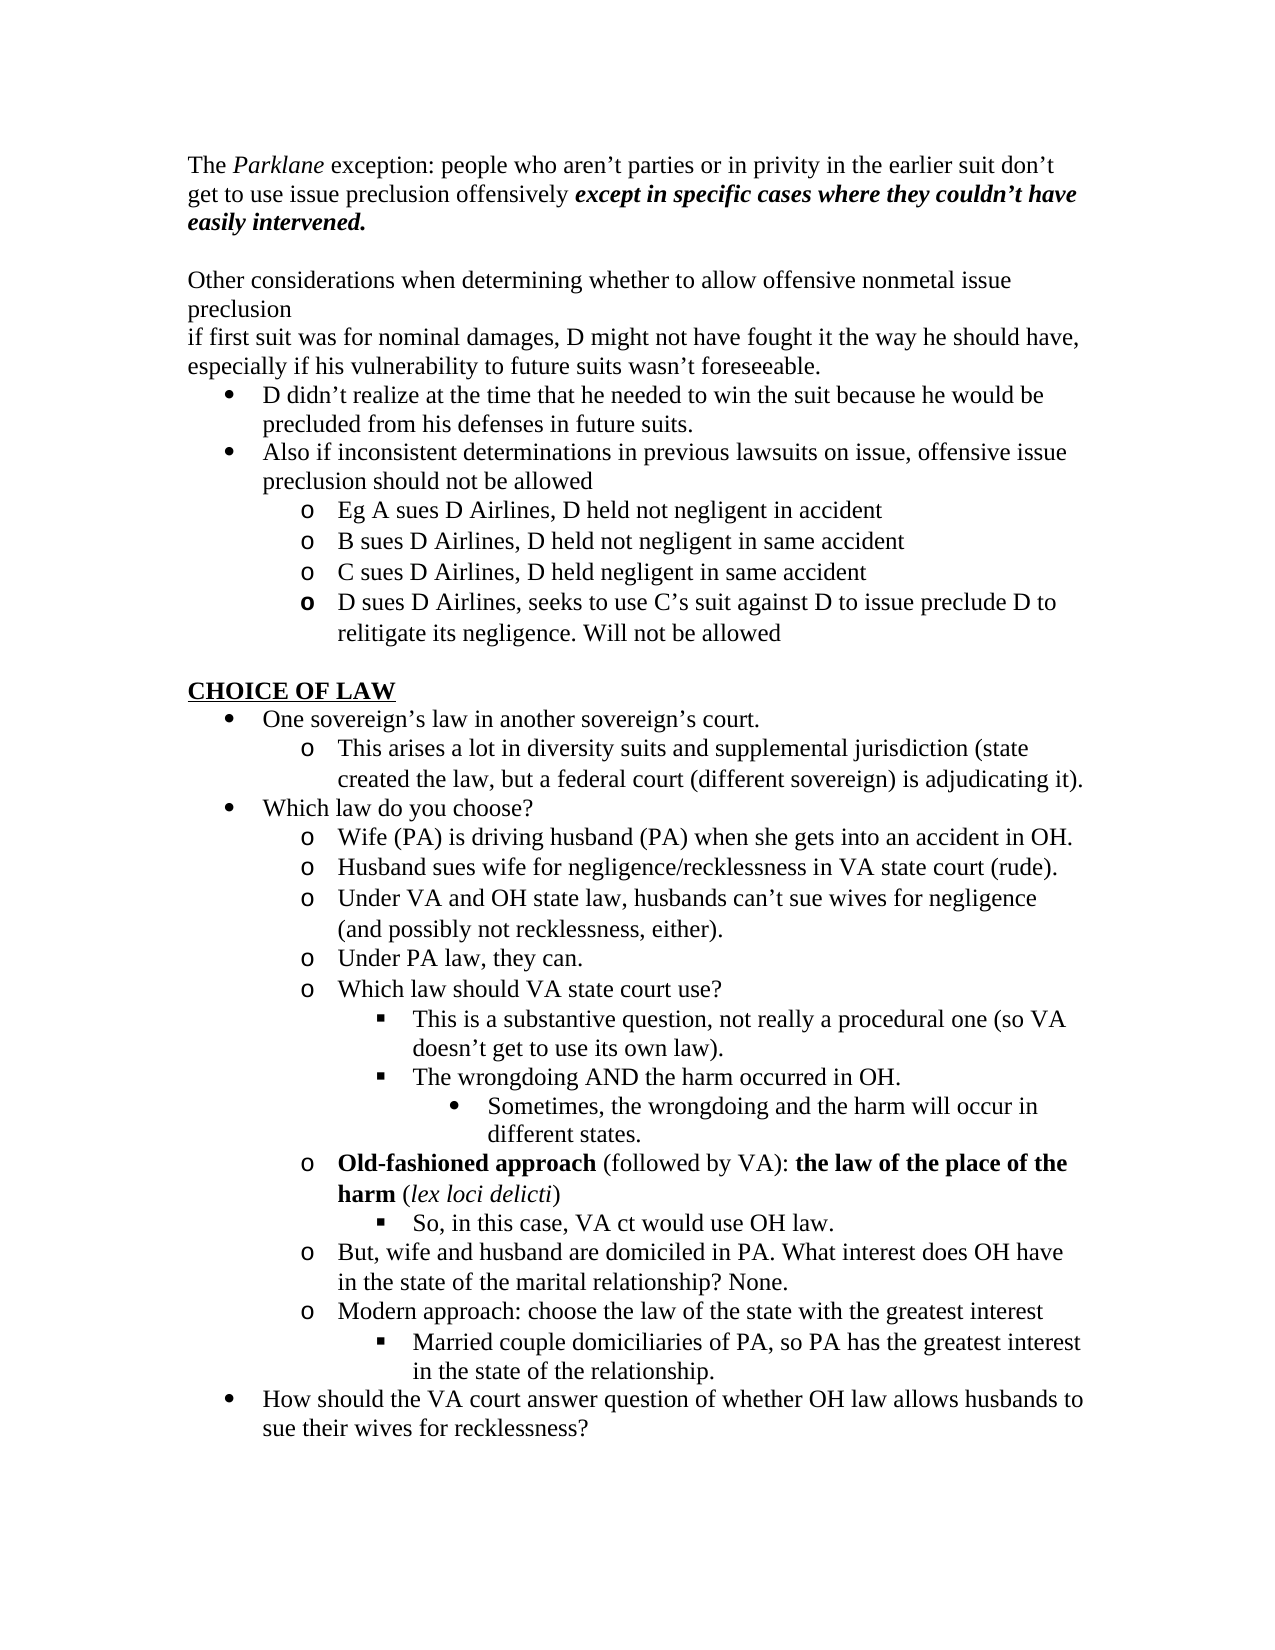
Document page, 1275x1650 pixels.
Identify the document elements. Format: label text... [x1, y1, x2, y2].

list Which law do you choose? [225, 793, 1087, 822]
list D sues D Airlines, seeks to use C’s suit against D to issue preclude D to relitigate its negligence. Will not be allowed [300, 587, 1087, 647]
list D didn’t realize at the time that he needed to win the suit because he would be precluded from his defenses in future suits. [225, 380, 1087, 437]
list B sues D Airlines, D held not negligent in same accident [300, 526, 1087, 557]
list C sues D Airlines, D held negligent in same accident [300, 557, 1087, 587]
list But, wife and husband are domiciled in PA. What interest does OH have in the state of the marital relationship? None. [300, 1237, 1087, 1296]
list This is a substantive question, not really a procedural one (so VA doesn’t get to use its own law). [375, 1004, 1087, 1062]
list Sometimes, the wrongdoing and the harm will occur in different states. [450, 1091, 1087, 1148]
list This arises a lot in diversity suits and supplemental jurisdiction (state created the law, but a federal court (different sovereign) is adjudicating it). [300, 733, 1087, 793]
list The wrongdoing AND the harm occurred in OH. [375, 1062, 1087, 1091]
list Married couple domiciliaries of PA, so PA has the greatest interest in the state of the relationship. [375, 1327, 1087, 1384]
list Also if inconsistent determinations in previous lawsuits on issue, offensive issue preclusion should not be allowed [225, 437, 1087, 495]
list How should the VA court answer question of whether OH law allows husbands to sue their wives for recklessness? [225, 1384, 1087, 1442]
text CHOICE OF LAW [187, 676, 1087, 704]
list Under PA law, they can. [300, 943, 1087, 974]
list Which law should VA state court use? [300, 974, 1087, 1004]
list Husband sues wife for negligence/recklessness in VA state court (rude). [300, 852, 1087, 883]
list Wife (PA) is driving husband (PA) when she gets into an accident in OH. [300, 822, 1087, 852]
list So, in this case, VA ct would use OH law. [375, 1208, 1087, 1237]
list Eg A sues D Airlines, D held not negligent in accident [300, 495, 1087, 526]
text if first suit was for nominal damages, D might not have fought it the way he should have, especially if his vulnerability to future suits wasn’t foreseeable. [187, 322, 1087, 380]
list Under VA and OH state law, husbands can’t sue wives for negligence (and possibly not recklessness, either). [300, 883, 1087, 943]
text The Parklane exception: people who aren’t parties or in privity in the earlier suit don’t get to use issue preclusion offensively except in specific cases where they couldn’t have easily intervened. [187, 150, 1087, 236]
text Other considerations when determining whether to allow offensive nonmetal issue preclusion [187, 265, 1087, 322]
list Modern approach: choose the law of the state with the greatest interest [300, 1296, 1087, 1327]
list Old-fashioned approach (followed by VA): the law of the place of the harm (lex loci delicti) [300, 1148, 1087, 1208]
list One sovereign’s law in another sovereign’s court. [225, 704, 1087, 733]
